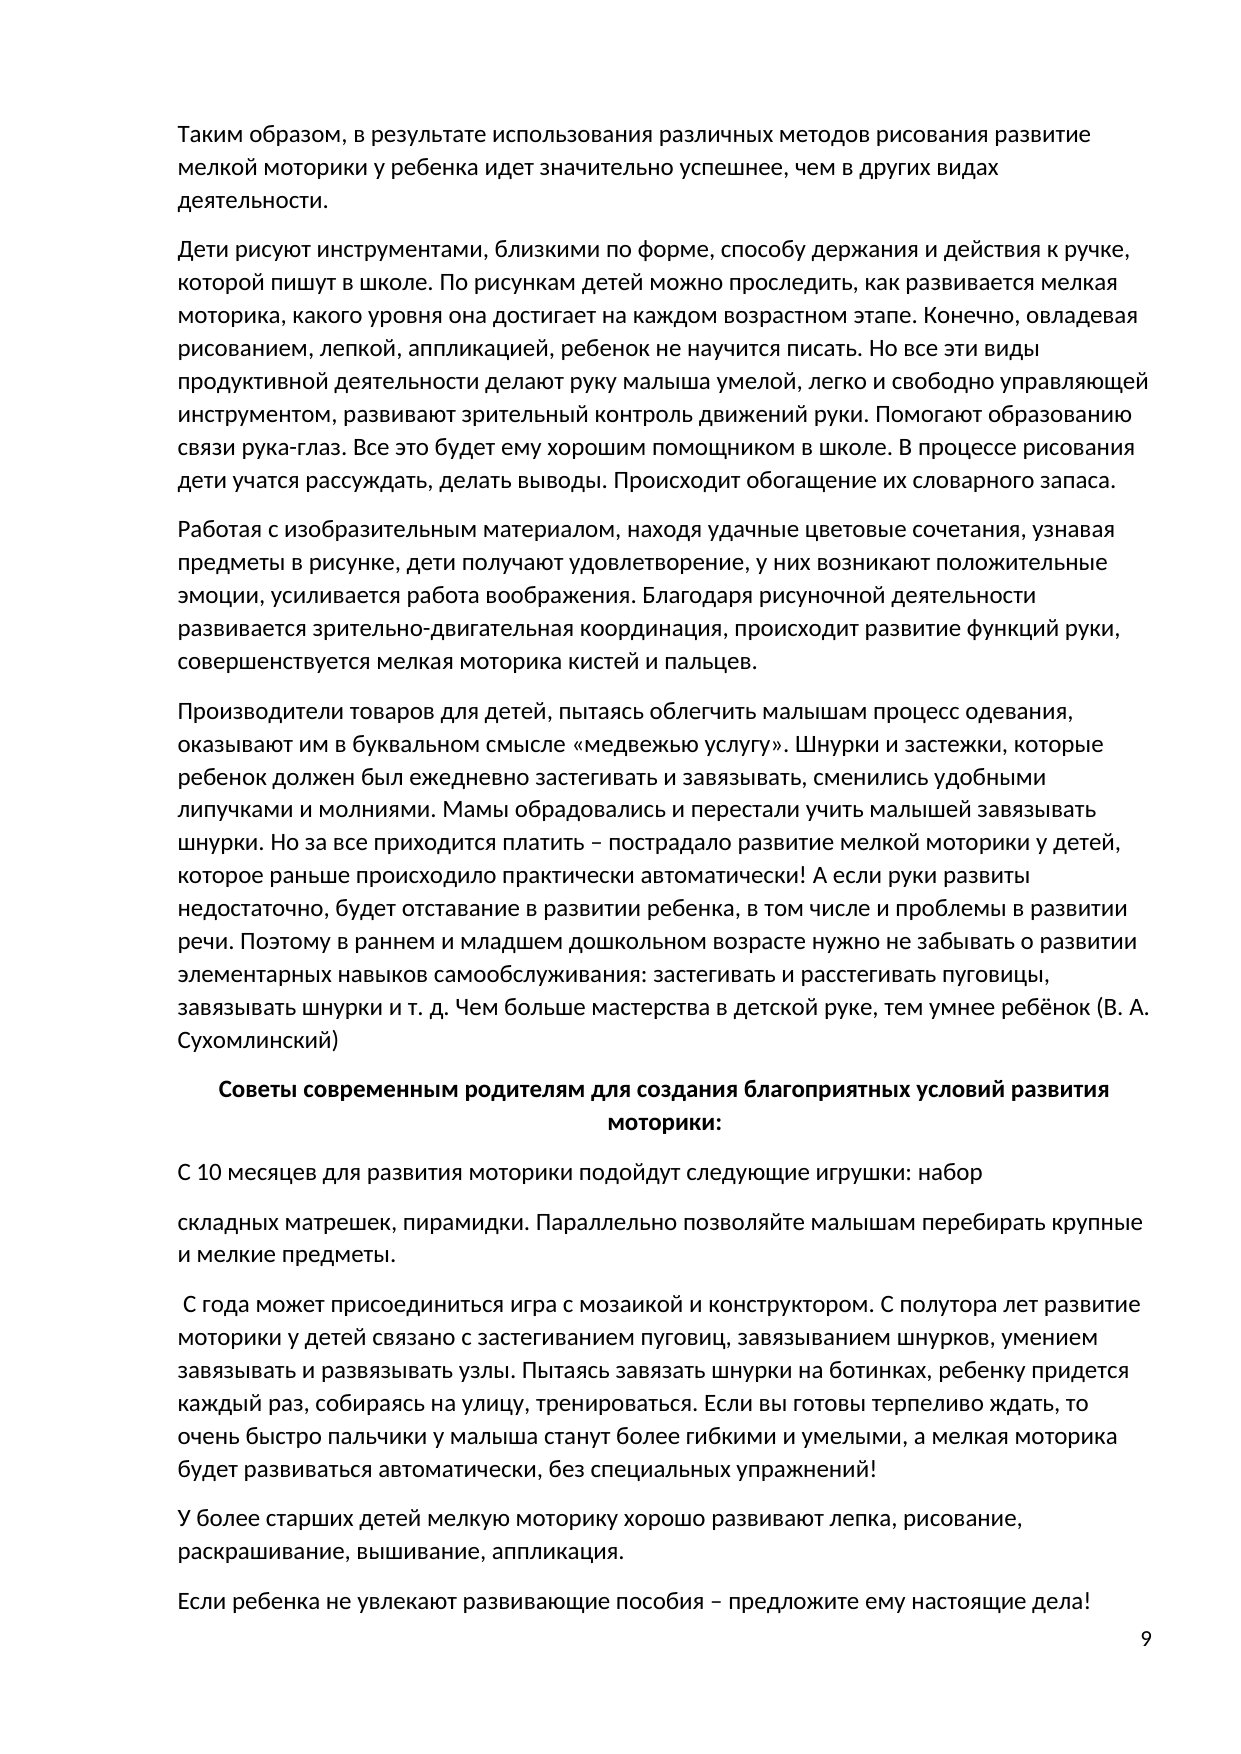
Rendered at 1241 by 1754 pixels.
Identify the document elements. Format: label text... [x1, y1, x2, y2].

text Производители товаров для детей, пытаясь облегчить малышам процесс одевания, оказывают им в буквальном смысле «медвежью услугу». Шнурки и застежки, которые ребенок должен был ежедневно застегивать и завязывать, сменились удобными липучками и молниями. Мамы обрадовались и перестали учить малышей завязывать шнурки. Но за все приходится платить – пострадало развитие мелкой моторики у детей, которое раньше происходило практически автоматически! А если руки развиты недостаточно, будет отставание в развитии ребенка, в том числе и проблемы в развитии речи. Поэтому в раннем и младшем дошкольном возрасте нужно не забывать о развитии элементарных навыков самообслуживания: застегивать и расстегивать пуговицы, завязывать шнурки и т. д. Чем больше мастерства в детской руке, тем умнее ребёнок (В. А. Сухомлинский) [177, 695, 1152, 1054]
text С года может присоединиться игра с мозаикой и конструктором. С полутора лет развитие моторики у детей связано с застегиванием пуговиц, завязыванием шнурков, умением завязывать и развязывать узлы. Пытаясь завязать шнурки на ботинках, ребенку придется каждый раз, собираясь на улицу, тренироваться. Если вы готовы терпеливо ждать, то очень быстро пальчики у малыша станут более гибкими и умелыми, а мелкая моторика будет развиваться автоматически, без специальных упражнений! [177, 1288, 1152, 1483]
text Таким образом, в результате использования различных методов рисования развитие мелкой моторики у ребенка идет значительно успешнее, чем в других видах деятельности. [177, 118, 1152, 214]
text Если ребенка не увлекают развивающие пособия – предложите ему настоящие дела! [177, 1585, 1152, 1615]
text Дети рисуют инструментами, близкими по форме, способу держания и действия к ручке, которой пишут в школе. По рисункам детей можно проследить, как развивается мелкая моторика, какого уровня она достигает на каждом возрастном этапе. Конечно, овладевая рисованием, лепкой, аппликацией, ребенок не научится писать. Но все эти виды продуктивной деятельности делают руку малыша умелой, легко и свободно управляющей инструментом, развивают зрительный контроль движений руки. Помогают образованию связи рука-глаз. Все это будет ему хорошим помощником в школе. В процессе рисования дети учатся рассуждать, делать выводы. Происходит обогащение их словарного запаса. [177, 233, 1152, 494]
text У более старших детей мелкую моторику хорошо развивают лепка, рисование, раскрашивание, вышивание, аппликация. [177, 1502, 1152, 1566]
text Советы современным родителям для создания благоприятных условий развития моторики: [177, 1073, 1152, 1137]
text С 10 месяцев для развития моторики подойдут следующие игрушки: набор [177, 1156, 1152, 1187]
text Работая с изобразительным материалом, находя удачные цветовые сочетания, узнавая предметы в рисунке, дети получают удовлетворение, у них возникают положительные эмоции, усиливается работа воображения. Благодаря рисуночной деятельности развивается зрительно-двигательная координация, происходит развитие функций руки, совершенствуется мелкая моторика кистей и пальцев. [177, 513, 1152, 676]
text складных матрешек, пирамидки. Параллельно позволяйте малышам перебирать крупные и мелкие предметы. [177, 1206, 1152, 1269]
